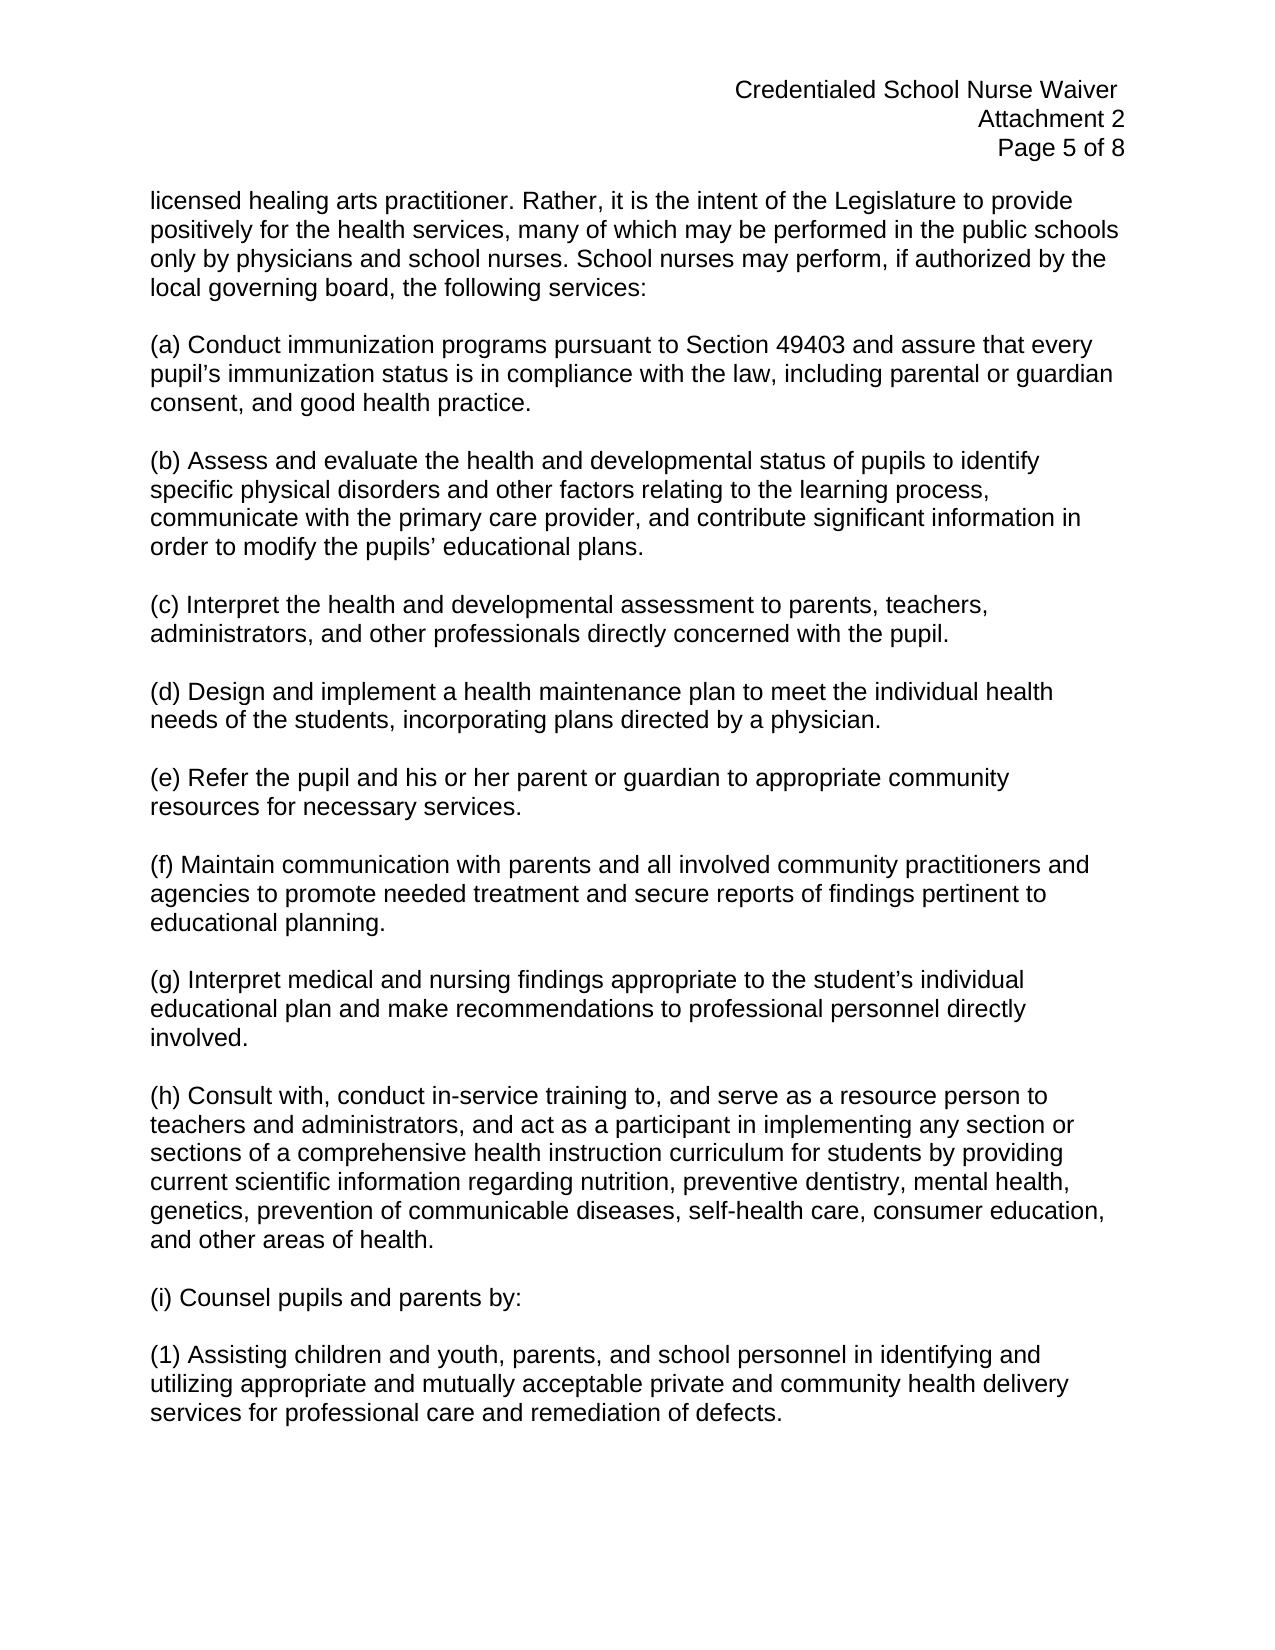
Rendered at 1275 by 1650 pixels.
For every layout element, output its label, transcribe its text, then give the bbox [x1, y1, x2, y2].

text (f) Maintain communication with parents and all involved community practitioners and agencies to promote needed treatment and secure reports of findings pertinent to educational planning. [150, 850, 1125, 936]
text (d) Design and implement a health maintenance plan to meet the individual health needs of the students, incorporating plans directed by a physician. [882, 677, 1125, 734]
text (a) Conduct immunization programs pursuant to Section 49403 and assure that every pupil’s immunization status is in compliance with the law, including parental or guardian consent, and good health practice. [532, 330, 1125, 417]
text (i) Counsel pupils and parents by: [150, 1282, 1125, 1311]
text (b) Assess and evaluate the health and developmental status of pupils to identify specific physical disorders and other factors relating to the learning process, communicate with the primary care provider, and contribute significant information in order to modify the pupils’ educational plans. [150, 446, 1125, 561]
text (g) Interpret medical and nursing findings appropriate to the student’s individual educational plan and make recommendations to professional personnel directly involved. [249, 965, 1125, 1052]
text (e) Refer the pupil and his or her parent or guardian to appropriate community resources for necessary services. [522, 763, 1125, 821]
text (h) Consult with, conduct in-service training to, and serve as a resource person to teachers and administrators, and act as a participant in implementing any section or sections of a comprehensive health instruction curriculum for students by providing current scientific information regarding nutrition, preventive dentistry, mental health, genetics, prevention of communicable diseases, self-health care, consumer education, and other areas of health. [150, 1081, 1125, 1253]
text (1) Assisting children and youth, parents, and school personnel in identifying and utilizing appropriate and mutually acceptable private and community health delivery services for professional care and remediation of defects. [784, 1340, 1125, 1427]
text (c) Interpret the health and developmental assessment to parents, teachers, administrators, and other professionals directly concerned with the pupil. [951, 590, 1125, 647]
